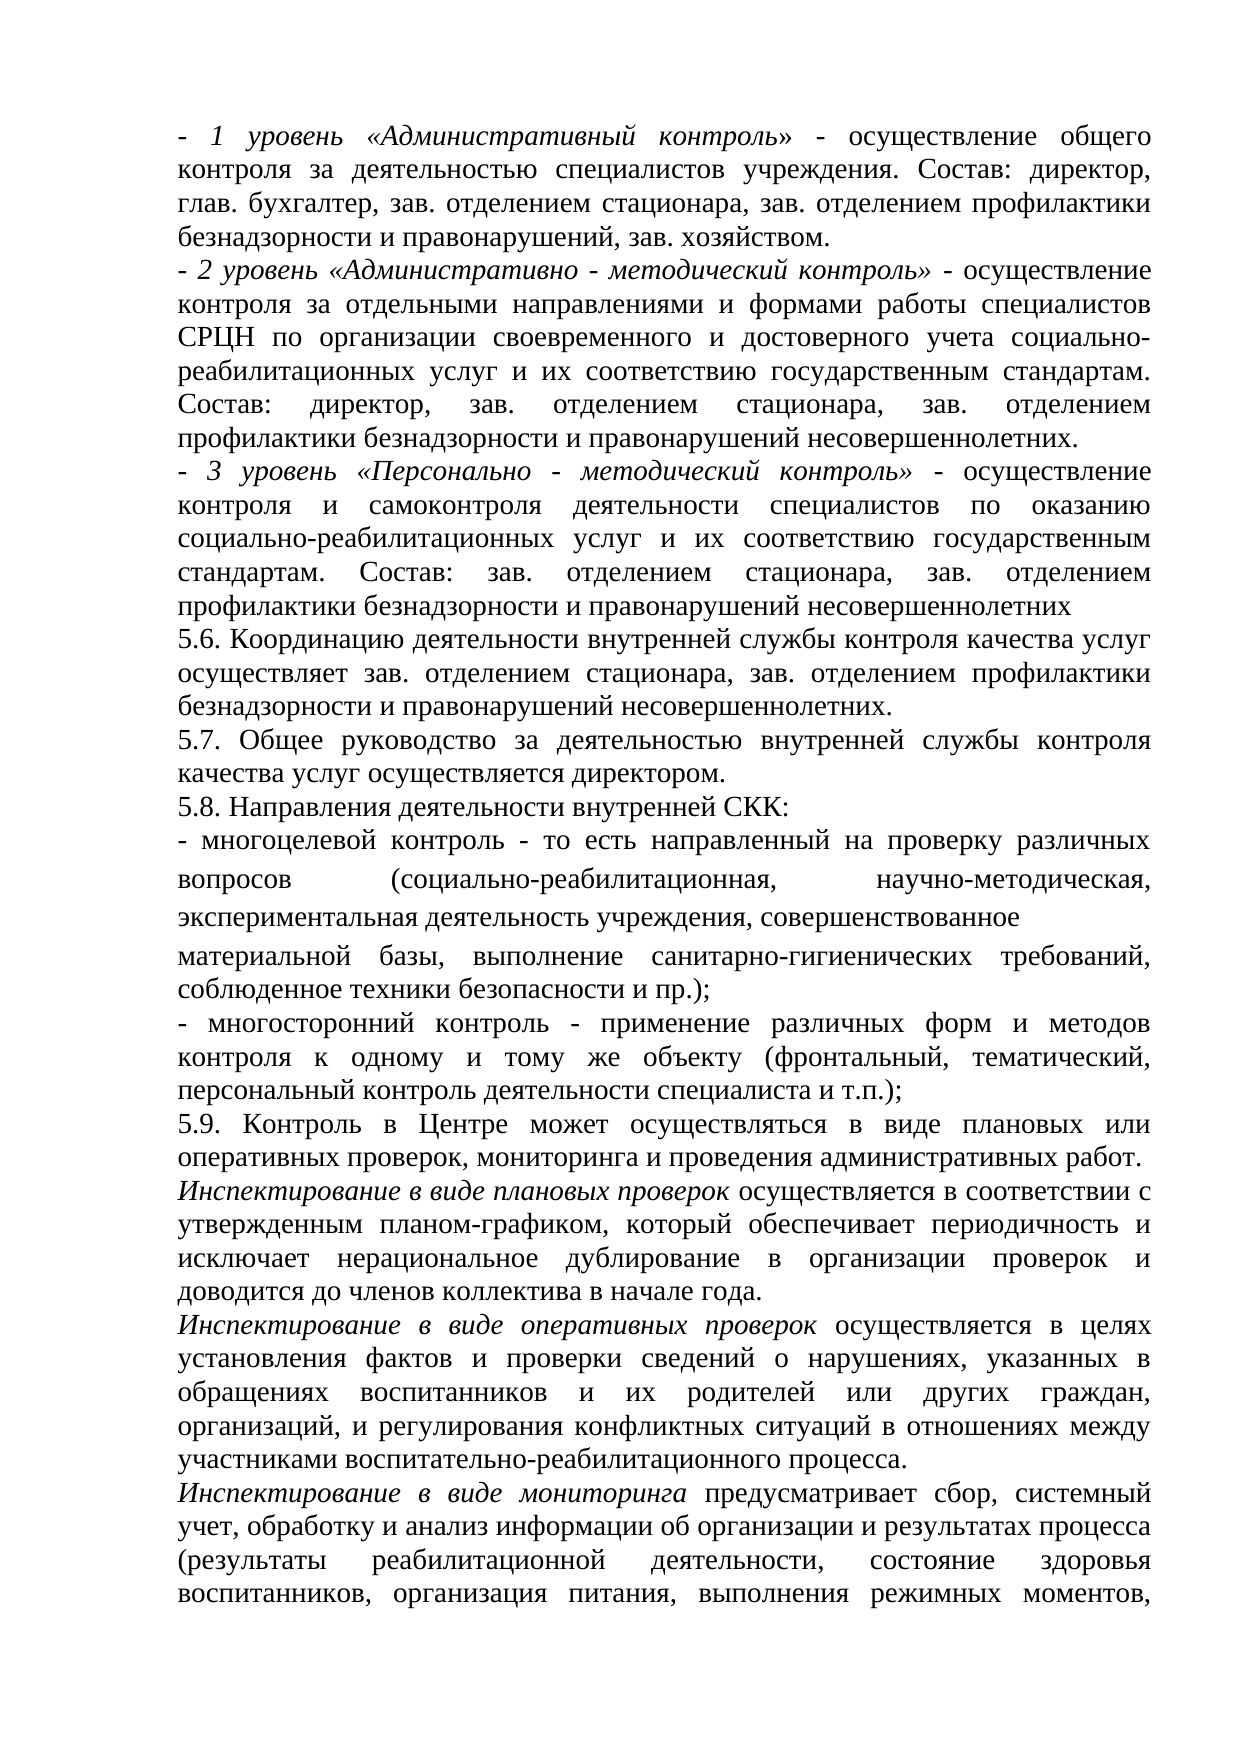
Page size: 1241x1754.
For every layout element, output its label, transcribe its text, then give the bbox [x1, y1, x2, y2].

text 5.7. Общее руководство за деятельностью внутренней службы контроля качества услуг осуществляется директором. [177, 722, 1152, 789]
text - многоцелевой контроль - то есть направленный на проверку различных вопросов (социально-реабилитационная, научно-методическая, экспериментальная деятельность учреждения, совершенствованное [177, 822, 1152, 933]
text - 1 уровень «Административный контроль» - осуществление общего контроля за деятельностью специалистов учреждения. Состав: директор, глав. бухгалтер, зав. отделением стационара, зав. отделением профилактики безнадзорности и правонарушений, зав. хозяйством. [177, 118, 1152, 252]
text Инспектирование в виде плановых проверок осуществляется в соответствии с утвержденным планом-графиком, который обеспечивает периодичность и исключает нерациональное дублирование в организации проверок и доводится до членов коллектива в начале года. [177, 1173, 1152, 1307]
text материальной базы, выполнение санитарно-гигиенических требований, соблюденное техники безопасности и пр.); [177, 938, 1152, 1005]
text - 2 уровень «Админuсmратuвно - методическuй контроль» - осуществление контроля за отдельными напpавлениями и формами работы специалистов СРЦН по организации своевременного и достоверного учета социально-реабилитационных услуг и их соответствию государственным стандартам. Состав: директор, зав. отделением стационара, зав. отделением профилактики безнадзорности и правонарушений несовершеннолетних. [177, 252, 1152, 453]
text - 3 уровень «Персонально - методическuй контроль» - осуществление контроля и самоконтроля деятельности специалистов по оказанию социально-реабилитационных услуг и их соответствию государственным стандартам. Состав: зав. отделением стационара, зав. отделением профилактики безнадзорности и правонарушений несовершеннолетних [177, 453, 1152, 621]
text - многосторонний контроль - применение различных форм и методов контроля к одному и тому же объекту (фронтальный, тематический, персональный контроль деятельности специалиста и т.п.); [177, 1005, 1152, 1106]
text 5.9. Контроль в Центре может осуществляться в виде плановых или оперативных проверок, мониторинга и проведения административных работ. [177, 1106, 1152, 1173]
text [177, 1475, 1152, 1609]
text 5.6. Координацию деятельности внутренней службы контроля качества услуг осуществляет зав. отделением стационара, зав. отделением профилактики безнадзорности и правонарушений несовершеннолетних. [177, 621, 1152, 722]
text 5.8. Направления деятельности внутренней СКК: [177, 789, 1152, 822]
text Инспектирование в виде оперативных проверок осуществляется в целях установления фактов и проверки сведений о нарушениях, указанных в обращениях воспитанников и их родителей или других граждан, организаций, и регулирования конфликтных ситуаций в отношениях между участниками воспитательно-реабилитационного процесса. [177, 1307, 1152, 1475]
